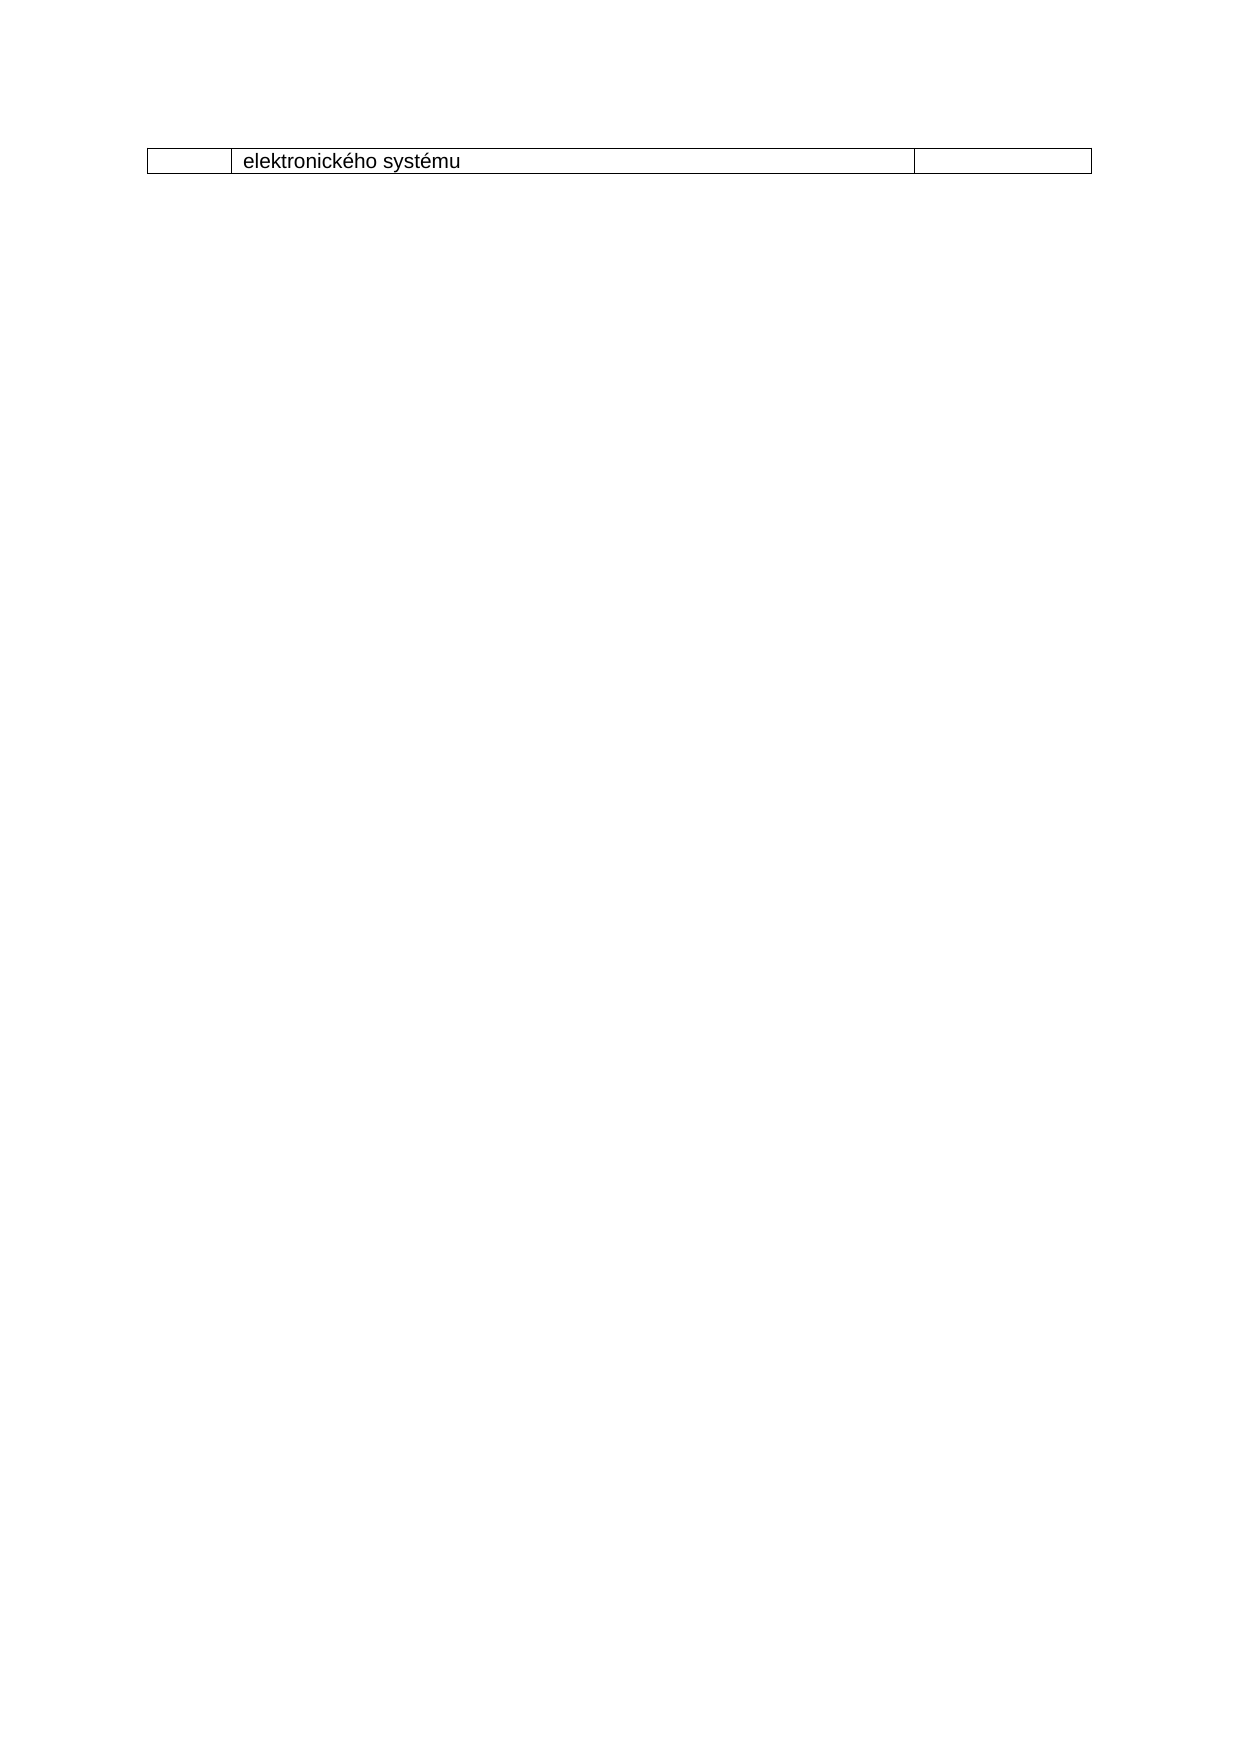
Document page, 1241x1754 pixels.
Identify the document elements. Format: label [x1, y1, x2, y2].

table_cell [148, 149, 231, 173]
table_cell [232, 149, 914, 173]
table_cell [915, 149, 1091, 173]
